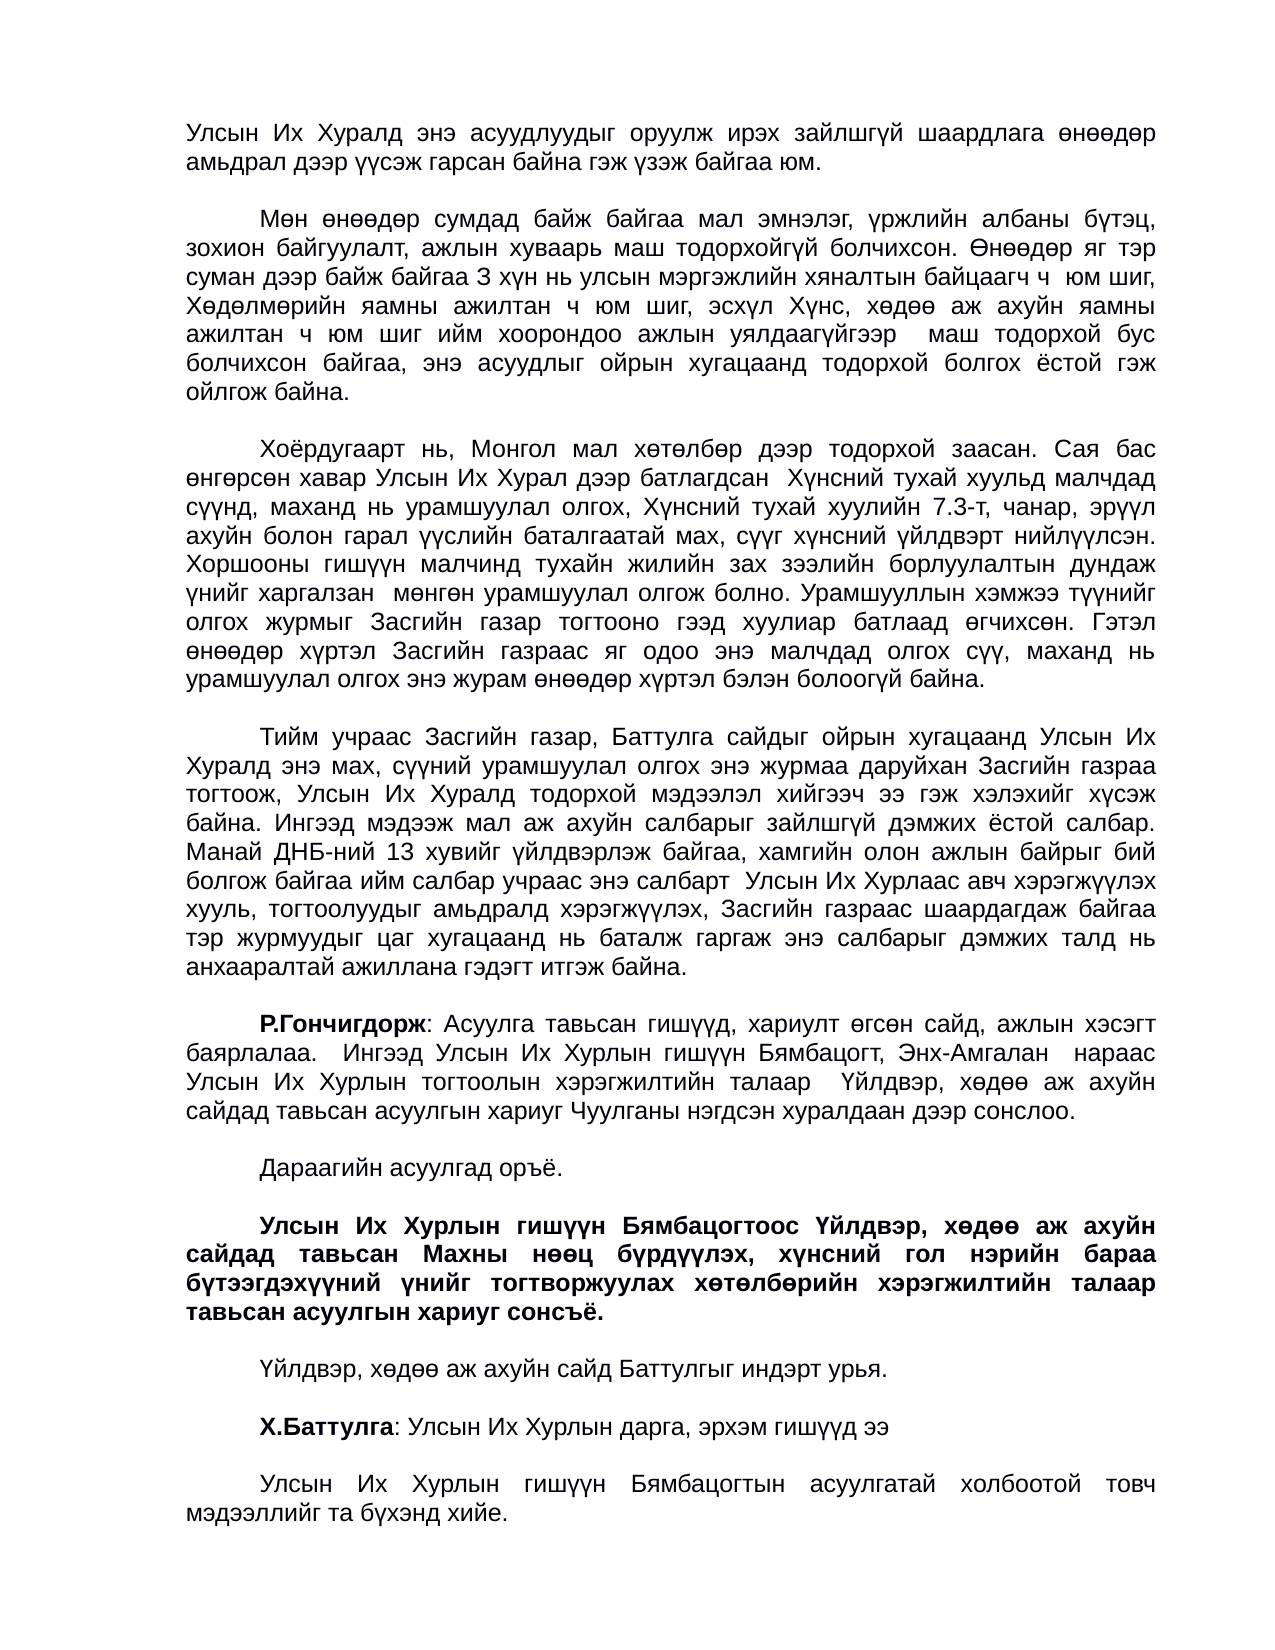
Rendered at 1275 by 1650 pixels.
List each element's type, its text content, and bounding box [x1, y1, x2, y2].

text Мөн өнөөдөр сумдад байж байгаа мал эмнэлэг, үржлийн албаны бүтэц, зохион байгуулалт, ажлын хуваарь маш тодорхойгүй болчихсон. Өнөөдөр яг тэр суман дээр байж байгаа З хүн нь улсын мэргэжлийн хяналтын байцаагч ч юм шиг, Хөдөлмөрийн яамны ажилтан ч юм шиг, эсхүл Хүнс, хөдөө аж ахуйн яамны ажилтан ч юм шиг ийм хоорондоо ажлын уялдаагүйгээр маш тодорхой бус болчихсон байгаа, энэ асуудлыг ойрын хугацаанд тодорхой болгох ёстой гэж ойлгож байна. [186, 204, 1157, 406]
text Улсын Их Хурлын гишүүн Бямбацогтын асуулгатай холбоотой товч мэдээллийг та бүхэнд хийе. [186, 1469, 1157, 1527]
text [186, 118, 1157, 176]
text Дараагийн асуулгад оръё. [186, 1153, 1157, 1182]
text Х.Баттулга: Улсын Их Хурлын дарга, эрхэм гишүүд ээ [186, 1412, 1157, 1441]
text Улсын Их Хурлын гишүүн Бямбацогтоос Үйлдвэр, хөдөө аж ахуйн сайдад тавьсан Махны нөөц бүрдүүлэх, хүнсний гол нэрийн бараа бүтээгдэхүүний үнийг тогтворжуулах хөтөлбөрийн хэрэгжилтийн талаар тавьсан асуулгын хариуг сонсъё. [186, 1211, 1157, 1326]
text Р.Гончигдорж: Асуулга тавьсан гишүүд, хариулт өгсөн сайд, ажлын хэсэгт баярлалаа. Ингээд Улсын Их Хурлын гишүүн Бямбацогт, Энх-Амгалан нараас Улсын Их Хурлын тогтоолын хэрэгжилтийн талаар Үйлдвэр, хөдөө аж ахуйн сайдад тавьсан асуулгын хариуг Чуулганы нэгдсэн хуралдаан дээр сонслоо. [186, 1009, 1157, 1124]
text Үйлдвэр, хөдөө аж ахуйн сайд Баттулгыг индэрт урья. [186, 1354, 1157, 1383]
text Хоёрдугаарт нь, Монгол мал хөтөлбөр дээр тодорхой заасан. Сая бас өнгөрсөн хавар Улсын Их Хурал дээр батлагдсан Хүнсний тухай хуульд малчдад сүүнд, маханд нь урамшуулал олгох, Хүнсний тухай хуулийн 7.3-т, чанар, эрүүл ахуйн болон гарал үүслийн баталгаатай мах, сүүг хүнсний үйлдвэрт нийлүүлсэн. Хоршооны гишүүн малчинд тухайн жилийн зах зээлийн борлуулалтын дундаж үнийг харгалзан мөнгөн урамшуулал олгож болно. Урамшууллын хэмжээ түүнийг олгох журмыг Засгийн газар тогтооно гээд хуулиар батлаад өгчихсөн. Гэтэл өнөөдөр хүртэл Засгийн газраас яг одоо энэ малчдад олгох сүү, маханд нь урамшуулал олгох энэ журам өнөөдөр хүртэл бэлэн болоогүй байна. [186, 434, 1157, 693]
text Тийм учраас Засгийн газар, Баттулга сайдыг ойрын хугацаанд Улсын Их Хуралд энэ мах, сүүний урамшуулал олгох энэ журмаа даруйхан Засгийн газраа тогтоож, Улсын Их Хуралд тодорхой мэдээлэл хийгээч ээ гэж хэлэхийг хүсэж байна. Ингээд мэдээж мал аж ахуйн салбарыг зайлшгүй дэмжих ёстой салбар. Манай ДНБ-ний 13 хувийг үйлдвэрлэж байгаа, хамгийн олон ажлын байрыг бий болгож байгаа ийм салбар учраас энэ салбарт Улсын Их Хурлаас авч хэрэгжүүлэх хууль, тогтоолуудыг амьдралд хэрэгжүүлэх, Засгийн газраас шаардагдаж байгаа тэр журмуудыг цаг хугацаанд нь баталж гаргаж энэ салбарыг дэмжих талд нь анхааралтай ажиллана гэдэгт итгэж байна. [186, 722, 1157, 981]
